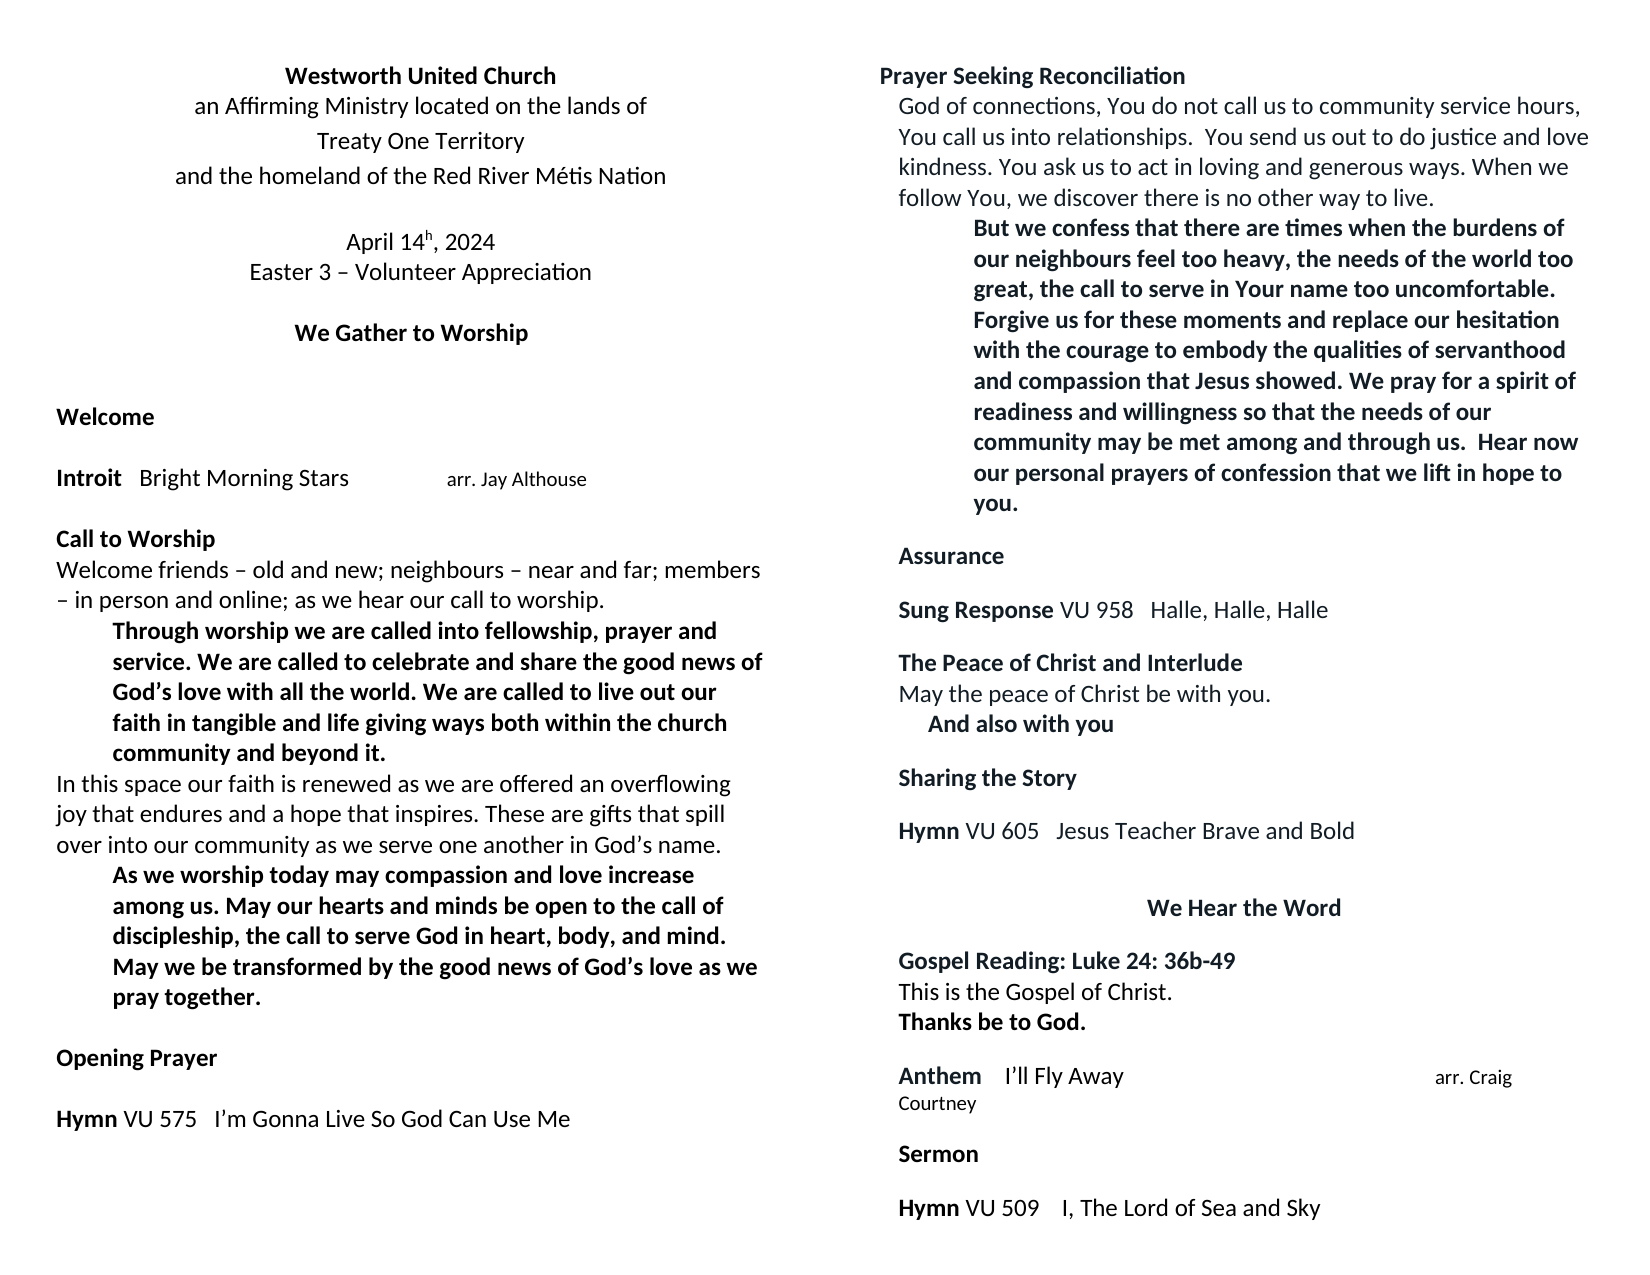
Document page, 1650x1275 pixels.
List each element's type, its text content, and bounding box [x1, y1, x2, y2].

text Introit Bright Morning Stars arr. Jay Althouse [56, 463, 766, 493]
text But we confess that there are times when the burdens of our neighbours feel too heavy, the needs of the world too great, the call to serve in Your name too uncomfortable. [898, 213, 1590, 304]
text May the peace of Christ be with you. [898, 678, 1590, 709]
text Gospel Reading: Luke 24: 36b-49 [898, 945, 1590, 976]
text In this space our faith is renewed as we are offered an overflowing joy that endures and a hope that inspires. These are gifts that spill over into our community as we serve one another in God’s name. [56, 768, 766, 859]
text Sung Response VU 958 Halle, Halle, Halle [898, 594, 1590, 625]
text Welcome [56, 402, 766, 432]
text The Peace of Christ and Interlude [898, 648, 1590, 678]
text God of connections, You do not call us to community service hours, You call us into relationships. You send us out to do justice and love kindness. You ask us to act in loving and generous ways. When we follow You, we discover there is no other way to live. [898, 91, 1590, 213]
text And also with you [898, 709, 1590, 739]
text Easter 3 – Volunteer Appreciation [75, 257, 766, 287]
text Westworth United Church [75, 60, 766, 91]
text and the homeland of the Red River Métis Nation [75, 161, 766, 191]
text Thanks be to God. [898, 1006, 1590, 1037]
text Call to Worship [56, 524, 766, 554]
text Sermon [898, 1139, 1590, 1169]
text Welcome friends – old and new; neighbours – near and far; members – in person and online; as we hear our call to worship. [56, 554, 766, 615]
text Forgive us for these moments and replace our hesitation with the courage to embody the qualities of servanthood and compassion that Jesus showed. We pray for a spirit of readiness and willingness so that the needs of our community may be met among and through us. Hear now our personal prayers of confession that we lift in hope to you. [898, 304, 1590, 518]
text We Gather to Worship [56, 318, 766, 348]
text We Hear the Word [898, 892, 1590, 922]
text This is the Gospel of Christ. [898, 976, 1590, 1006]
text Hymn VU 509 I, The Lord of Sea and Sky [898, 1192, 1590, 1223]
text Opening Prayer [56, 1042, 766, 1073]
text Anthem I’ll Fly Away arr. Craig Courtney [898, 1060, 1590, 1116]
text As we worship today may compassion and love increase among us. May our hearts and minds be open to the call of discipleship, the call to serve God in heart, body, and mind. May we be transformed by the good news of God’s love as we pray together. [112, 859, 766, 1012]
text Hymn VU 605 Jesus Teacher Brave and Bold [898, 816, 1590, 846]
text April 14h, 2024 [75, 226, 766, 257]
text Treaty One Territory [75, 126, 766, 156]
text Assurance [898, 541, 1590, 571]
text Through worship we are called into fellowship, prayer and service. We are called to celebrate and share the good news of God’s love with all the world. We are called to live out our faith in tangible and life giving ways both within the church community and beyond it. [112, 615, 766, 768]
text Sharing the Story [898, 762, 1590, 793]
text an Affirming Ministry located on the lands of [75, 91, 766, 121]
text Hymn VU 575 I’m Gonna Live So God Can Use Me [56, 1103, 766, 1134]
text Prayer Seeking Reconciliation [879, 60, 1590, 91]
